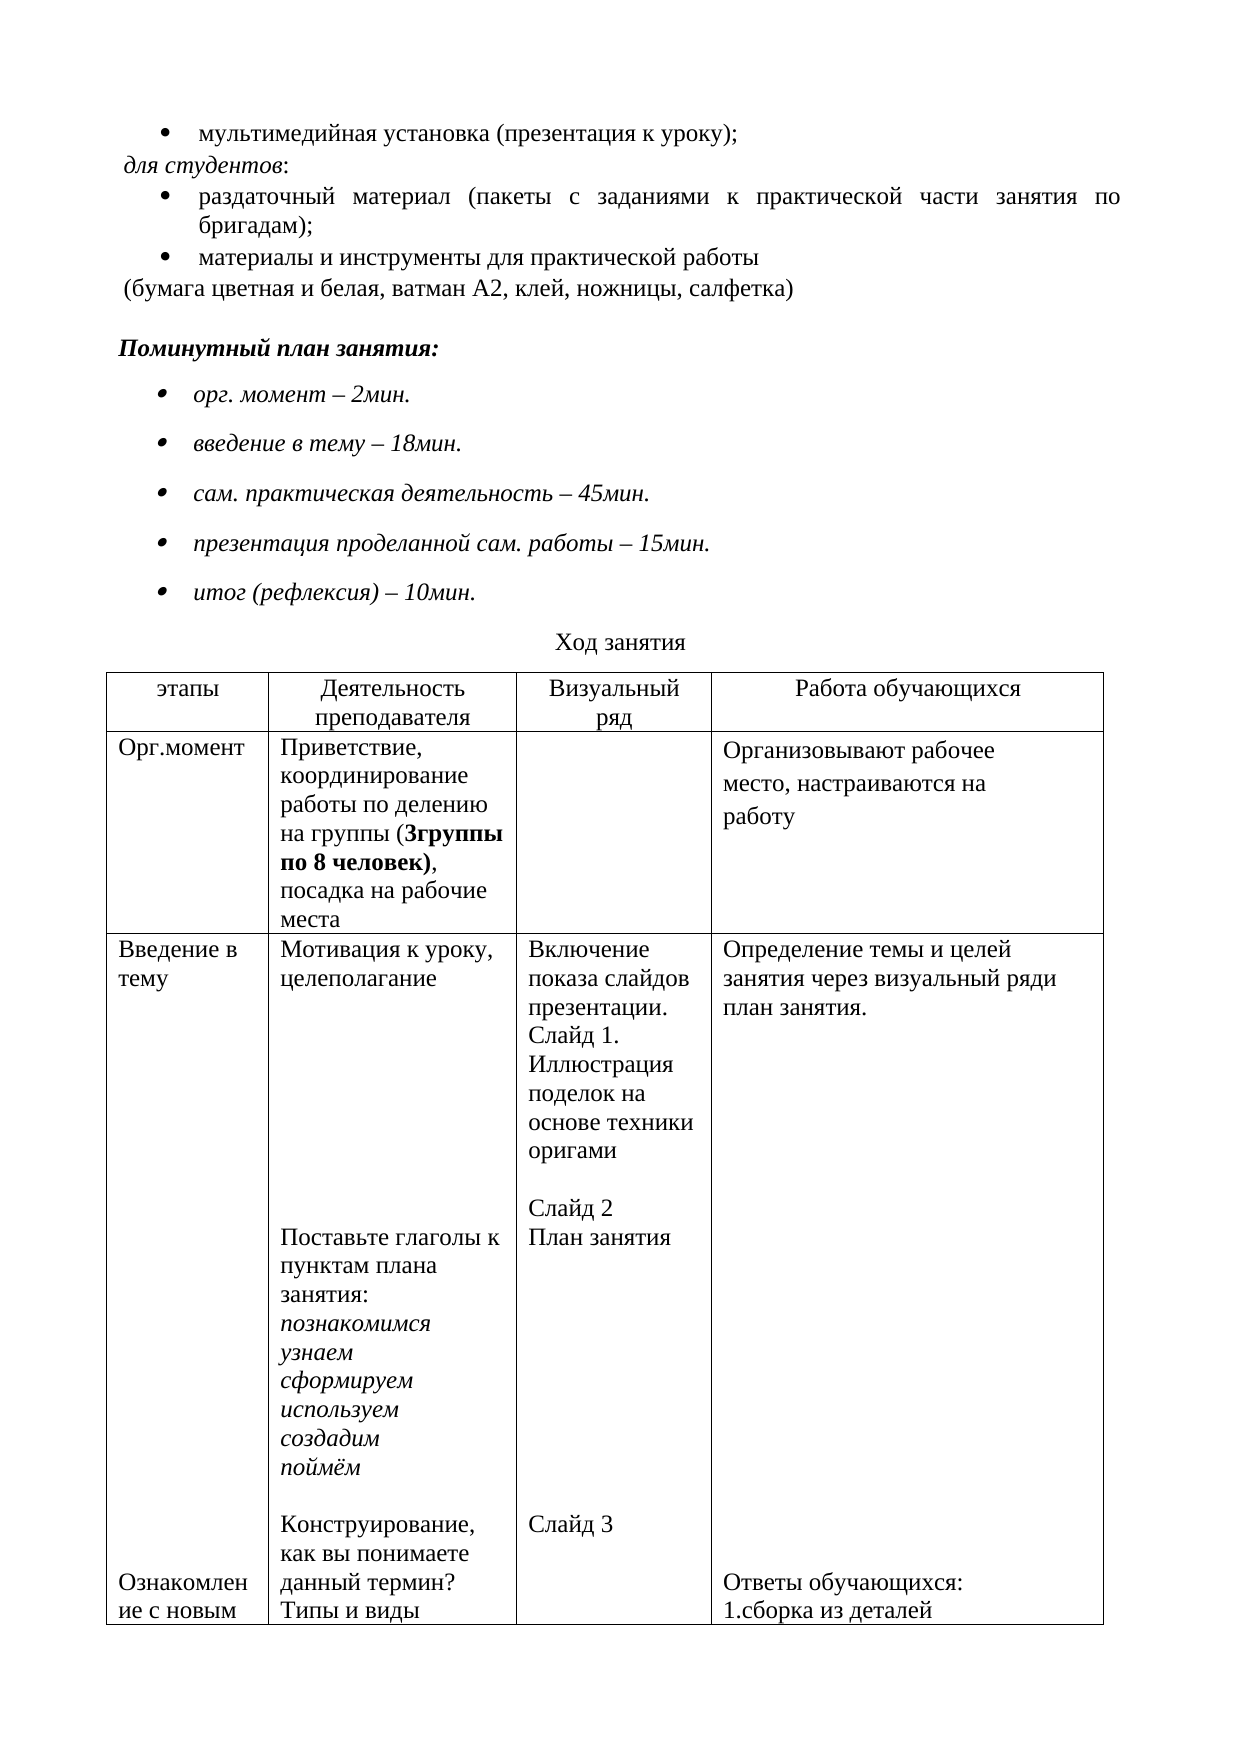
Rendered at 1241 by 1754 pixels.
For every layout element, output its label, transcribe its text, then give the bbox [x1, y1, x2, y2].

list материалы и инструменты для практической работы [161, 242, 1122, 270]
table_cell Приветствие, координирование работы по делению на группы (3группы по 8 человек), посадка на рабочие места [269, 732, 516, 933]
list презентация проделанной сам. работы – 15мин. [156, 528, 1122, 556]
text (бумага цветная и белая, ватман А2, клей, ножницы, салфетка) [123, 273, 1122, 302]
table_header этапы [107, 673, 268, 731]
text Ход занятия [118, 627, 1122, 656]
text Поминутный план занятия: [118, 333, 1122, 362]
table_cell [517, 934, 711, 1624]
list мультимедийная установка (презентация к уроку); [161, 118, 1122, 147]
list введение в тему – 18мин. [156, 428, 1122, 457]
table_header Деятельность преподавателя [269, 673, 516, 731]
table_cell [107, 934, 268, 1624]
list раздаточный материал (пакеты с заданиями к практической части занятия по бригадам); [161, 181, 1122, 239]
list итог (рефлексия) – 10мин. [156, 577, 1122, 606]
table_header Работа обучающихся [712, 673, 1103, 731]
table_cell [517, 732, 711, 933]
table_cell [712, 934, 1103, 1624]
table_cell Орг.момент [107, 732, 268, 933]
list сам. практическая деятельность – 45мин. [156, 478, 1122, 507]
list орг. момент – 2мин. [156, 379, 1122, 408]
table_cell Организовывают рабочее место, настраиваются на работу [712, 732, 1103, 933]
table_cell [269, 934, 516, 1624]
table_header Визуальный ряд [517, 673, 711, 731]
text для студентов: [123, 150, 1122, 178]
